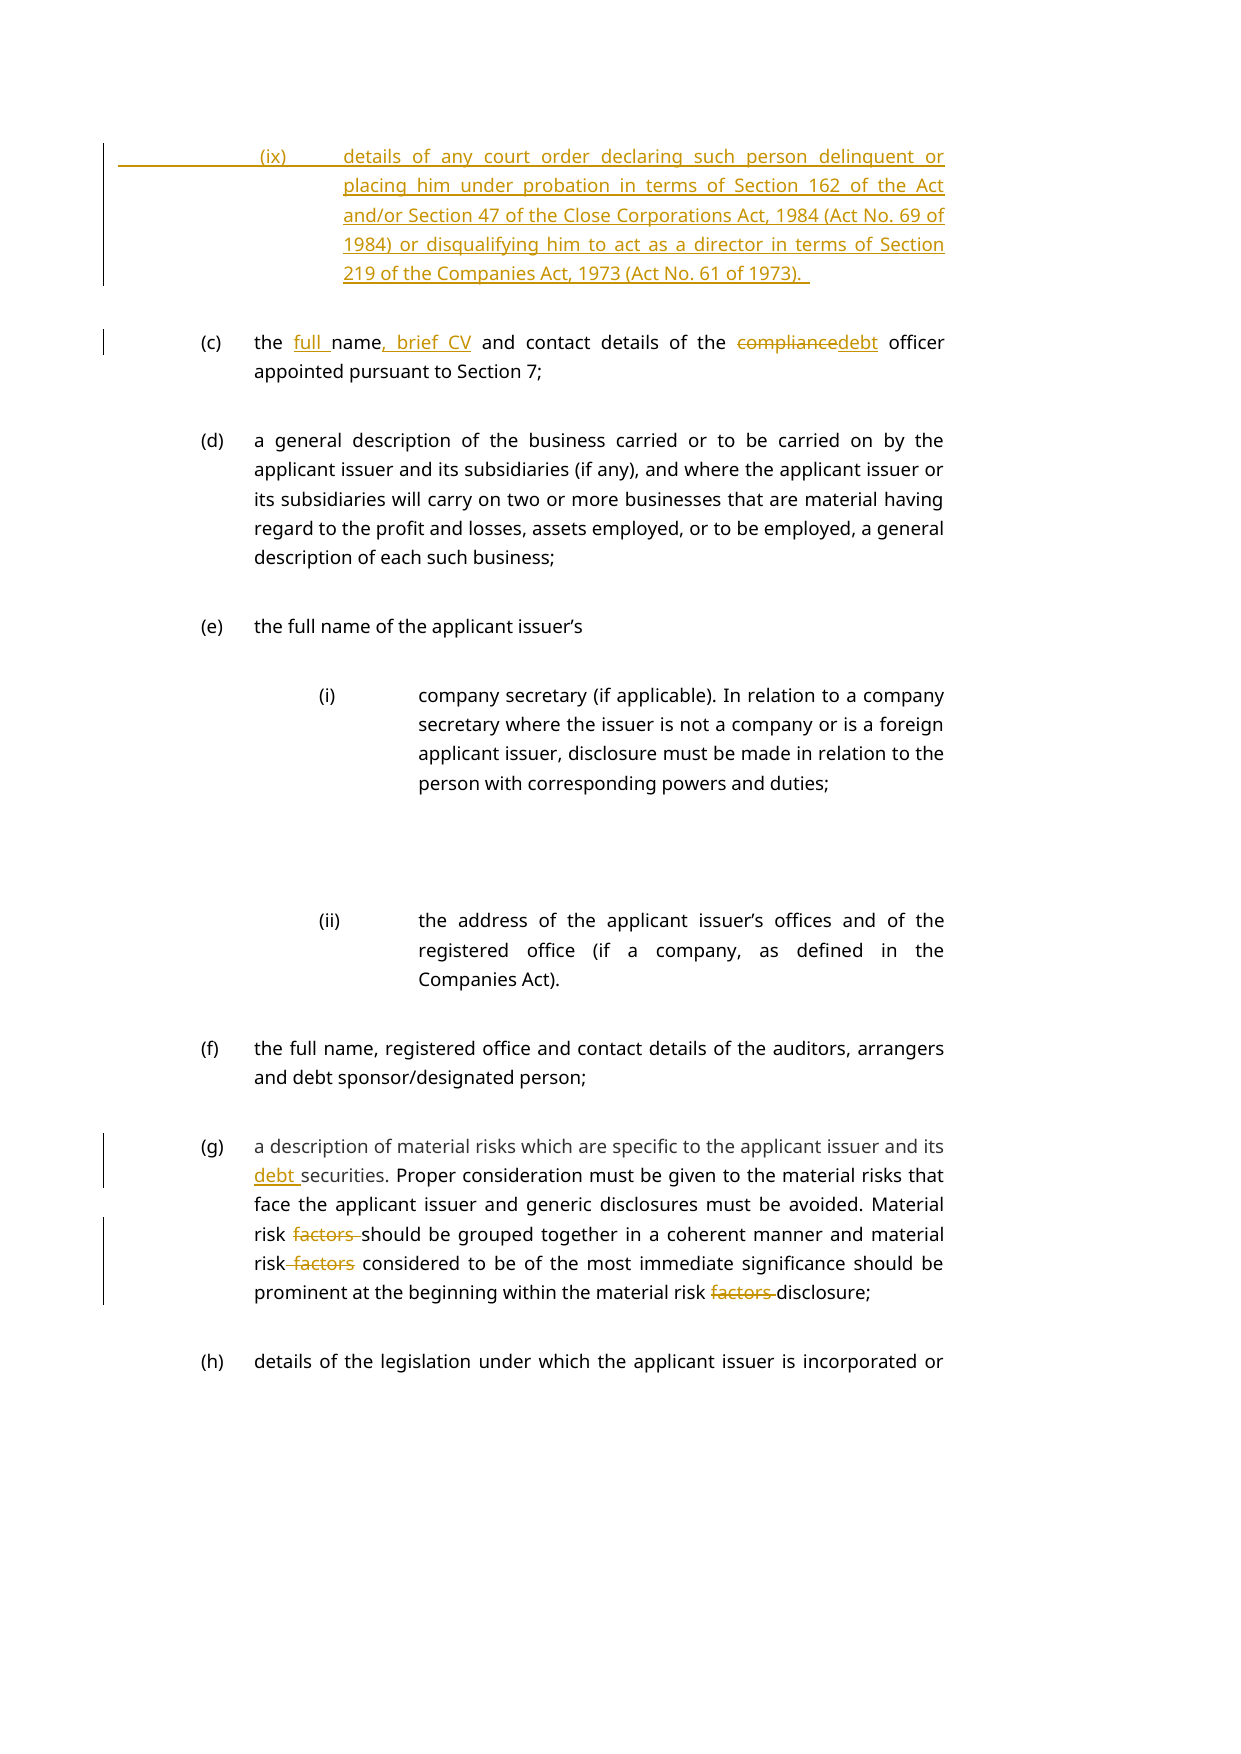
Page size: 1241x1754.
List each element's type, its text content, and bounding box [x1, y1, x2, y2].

text (d) a general description of the business carried or to be carried on by the applicant issuer and its subsidiaries (if any), and where the applicant issuer or its subsidiaries will carry on two or more businesses that are material having regard to the profit and losses, assets employed, or to be employed, a general description of each such business; [118, 427, 945, 570]
text (g) a description of material risks which are specific to the applicant issuer and its securities. Proper consideration must be given to the material risks that face the applicant issuer and generic disclosures must be avoided. Material risk should be grouped together in a coherent manner and material risk considered to be of the most immediate significance should be prominent at the beginning within the material risk disclosure; [118, 1133, 945, 1305]
text (ii) the address of the applicant issuer’s offices and of the registered office (if a company, as defined in the Companies Act). [118, 908, 945, 992]
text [118, 1348, 945, 1374]
text (f) the full name, registered office and contact details of the auditors, arrangers and debt sponsor/designated person; [118, 1035, 945, 1090]
text (i) company secretary (if applicable). In relation to a company secretary where the issuer is not a company or is a foreign applicant issuer, disclosure must be made in relation to the person with corresponding powers and duties; [118, 682, 945, 796]
text (e) the full name of the applicant issuer’s [118, 613, 945, 639]
text (c) the name and contact details of the officer appointed pursuant to Section 7; [118, 329, 945, 384]
